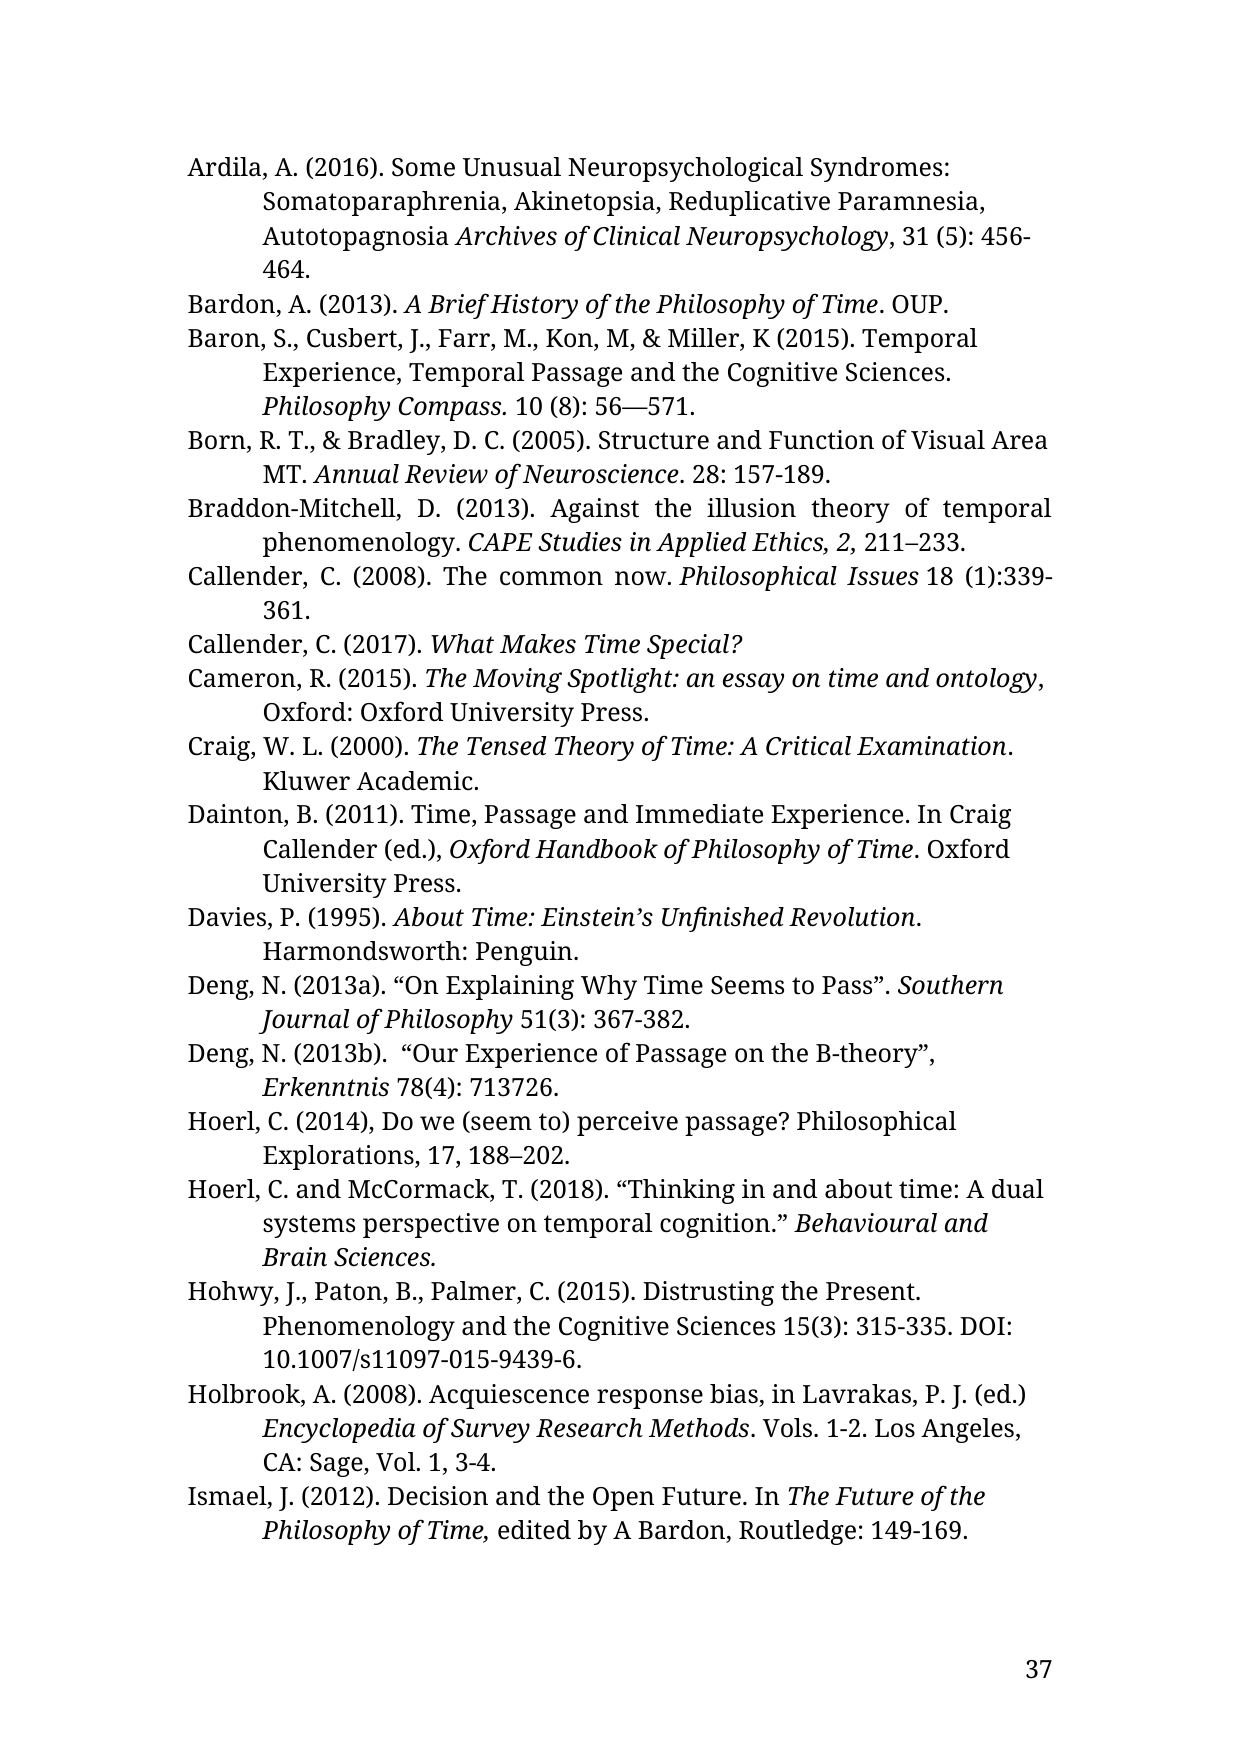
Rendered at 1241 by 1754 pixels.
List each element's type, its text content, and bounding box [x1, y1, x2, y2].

text Ardila, A. (2016). Some Unusual Neuropsychological Syndromes: Somatoparaphrenia, Akinetopsia, Reduplicative Paramnesia, Autotopagnosia Archives of Clinical Neuropsychology, 31 (5): 456-464. [187, 150, 1053, 286]
text Bardon, A. (2013). A Brief History of the Philosophy of Time. OUP. [187, 286, 1053, 320]
text Dainton, B. (2011). Time, Passage and Immediate Experience. In Craig Callender (ed.), Oxford Handbook of Philosophy of Time. Oxford University Press. [187, 797, 1053, 899]
text Cameron, R. (2015). The Moving Spotlight: an essay on time and ontology, Oxford: Oxford University Press. [187, 661, 1053, 729]
text Craig, W. L. (2000). The Tensed Theory of Time: A Critical Examination. Kluwer Academic. [187, 729, 1053, 797]
text Callender, C. (2008). The common now. Philosophical Issues 18 (1):339-361. [187, 559, 1053, 627]
text Hoerl, C. and McCormack, T. (2018). “Thinking in and about time: A dual systems perspective on temporal cognition.” Behavioural and Brain Sciences. [187, 1172, 1053, 1274]
text Callender, C. (2017). What Makes Time Special? [187, 627, 1053, 661]
text Ismael, J. (2012). Decision and the Open Future. In The Future of the Philosophy of Time, edited by A Bardon, Routledge: 149-169. [187, 1478, 1053, 1547]
text Holbrook, A. (2008). Acquiescence response bias, in Lavrakas, P. J. (ed.) Encyclopedia of Survey Research Methods. Vols. 1-2. Los Angeles, CA: Sage, Vol. 1, 3-4. [187, 1376, 1053, 1478]
text Braddon-Mitchell, D. (2013). Against the illusion theory of temporal phenomenology. CAPE Studies in Applied Ethics, 2, 211–233. [187, 491, 1053, 559]
text Hoerl, C. (2014), Do we (seem to) perceive passage? Philosophical Explorations, 17, 188–202. [187, 1104, 1053, 1172]
text Baron, S., Cusbert, J., Farr, M., Kon, M, & Miller, K (2015). Temporal Experience, Temporal Passage and the Cognitive Sciences. Philosophy Compass. 10 (8): 56—571. [187, 320, 1053, 422]
text Hohwy, J., Paton, B., Palmer, C. (2015). Distrusting the Present. Phenomenology and the Cognitive Sciences 15(3): 315-335. DOI: 10.1007/s11097-015-9439-6. [187, 1274, 1053, 1376]
text Davies, P. (1995). About Time: Einstein’s Unfinished Revolution. Harmondsworth: Penguin. [187, 899, 1053, 967]
text Deng, N. (2013a). “On Explaining Why Time Seems to Pass”. Southern Journal of Philosophy 51(3): 367-382. [187, 967, 1053, 1036]
text Deng, N. (2013b). “Our Experience of Passage on the B-theory”, Erkenntnis 78(4): 713726. [187, 1036, 1053, 1104]
text Born, R. T., & Bradley, D. C. (2005). Structure and Function of Visual Area MT. Annual Review of Neuroscience. 28: 157-189. [187, 422, 1053, 491]
